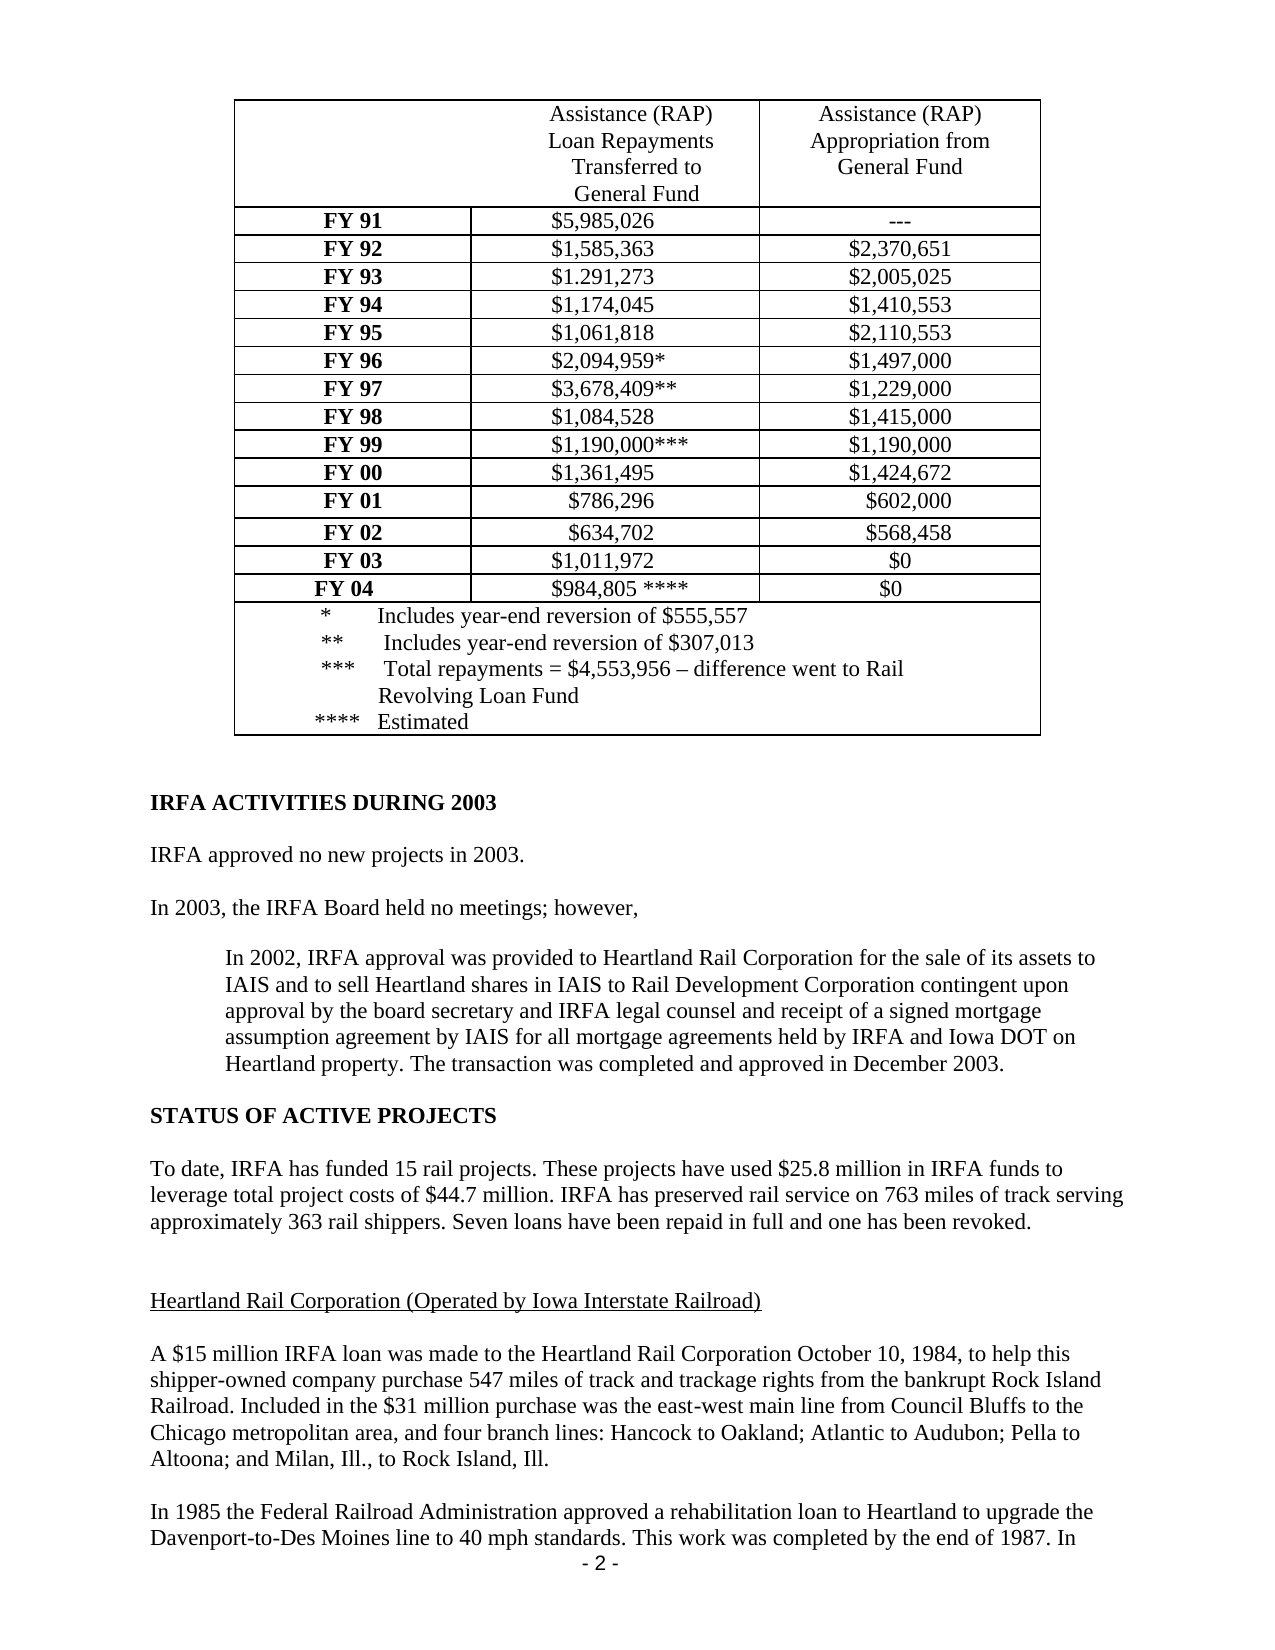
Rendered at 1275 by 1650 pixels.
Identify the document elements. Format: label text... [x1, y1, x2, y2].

text A $15 million IRFA loan was made to the Heartland Rail Corporation October 10, 1984, to help this shipper-owned company purchase 547 miles of track and trackage rights from the bankrupt Rock Island Railroad. Included in the $31 million purchase was the east-west main line from Council Bluffs to the Chicago metropolitan area, and four branch lines: Hancock to Oakland; Atlantic to Audubon; Pella to Altoona; and Milan, Ill., to Rock Island, Ill. [150, 1340, 1125, 1471]
table_cell $2,005,025 [760, 263, 1040, 290]
table_cell FY 92 [235, 236, 470, 262]
text IRFA ACTIVITIES DURING 2003 [150, 789, 1125, 815]
table_cell $1,229,000 [760, 375, 1040, 401]
table_cell $5,985,026 [472, 208, 759, 234]
table_cell $1,011,972 [472, 547, 759, 573]
table_cell $1,084,528 [472, 403, 759, 429]
table_cell $568,458 [760, 519, 1040, 545]
table_cell $0 [760, 575, 1040, 601]
table_cell $1,190,000 [760, 431, 1040, 457]
table_cell $1,497,000 [760, 347, 1040, 373]
table_cell $1,174,045 [472, 291, 759, 318]
table_cell $1.291,273 [472, 263, 759, 290]
table_cell $786,296 [472, 487, 759, 517]
table_cell FY 04 [235, 575, 470, 601]
table_cell FY 02 [235, 519, 470, 545]
table_cell FY 93 [235, 263, 470, 290]
table_cell FY 00 [235, 459, 470, 485]
table_cell * Includes year-end reversion of $555,557 ** Includes year-end reversion of $307,013 *** Total repayments = $4,553,956 – difference went to Rail Revolving Loan Fund **** Estimated [235, 603, 1040, 734]
table_cell FY 91 [235, 208, 470, 234]
list In 2002, IRFA approval was provided to Heartland Rail Corporation for the sale of its assets to IAIS and to sell Heartland shares in IAIS to Rail Development Corporation contingent upon approval by the board secretary and IRFA legal counsel and receipt of a signed mortgage assumption agreement by IAIS for all mortgage agreements held by IRFA and Iowa DOT on Heartland property. The transaction was completed and approved in December 2003. [187, 944, 1125, 1076]
table_cell $1,061,818 [472, 319, 759, 346]
table_cell $1,410,553 [760, 291, 1040, 318]
text To date, IRFA has funded 15 rail projects. These projects have used $25.8 million in IRFA funds to leverage total project costs of $44.7 million. IRFA has preserved rail service on 763 miles of track serving approximately 363 rail shippers. Seven loans have been repaid in full and one has been revoked. [150, 1155, 1125, 1234]
table_cell $1,585,363 [472, 236, 759, 262]
table_cell $0 [760, 547, 1040, 573]
table_cell $1,361,495 [472, 459, 759, 485]
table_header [760, 101, 1040, 206]
table_cell $3,678,409** [472, 375, 759, 401]
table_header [235, 101, 759, 206]
table_cell $634,702 [472, 519, 759, 545]
table_cell FY 94 [235, 291, 470, 318]
table_cell $1,424,672 [760, 459, 1040, 485]
table_cell $602,000 [760, 487, 1040, 517]
table_cell $1,190,000*** [472, 431, 759, 457]
text In 2003, the IRFA Board held no meetings; however, [150, 894, 1125, 920]
table_cell FY 01 [235, 487, 470, 517]
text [150, 1498, 1125, 1551]
table_cell FY 99 [235, 431, 470, 457]
table_cell FY 95 [235, 319, 470, 346]
table_cell FY 03 [235, 547, 470, 573]
table_cell $2,110,553 [760, 319, 1040, 346]
text IRFA approved no new projects in 2003. [150, 841, 1125, 868]
table_cell --- [760, 208, 1040, 234]
table_cell $2,370,651 [760, 236, 1040, 262]
table_cell $1,415,000 [760, 403, 1040, 429]
table_cell $2,094,959* [472, 347, 759, 373]
table_cell FY 98 [235, 403, 470, 429]
table_cell FY 97 [235, 375, 470, 401]
table_cell $984,805 **** [472, 575, 759, 601]
text STATUS OF ACTIVE PROJECTS [150, 1102, 1125, 1129]
table_cell FY 96 [235, 347, 470, 373]
text Heartland Rail Corporation (Operated by Iowa Interstate Railroad) [150, 1287, 1125, 1313]
